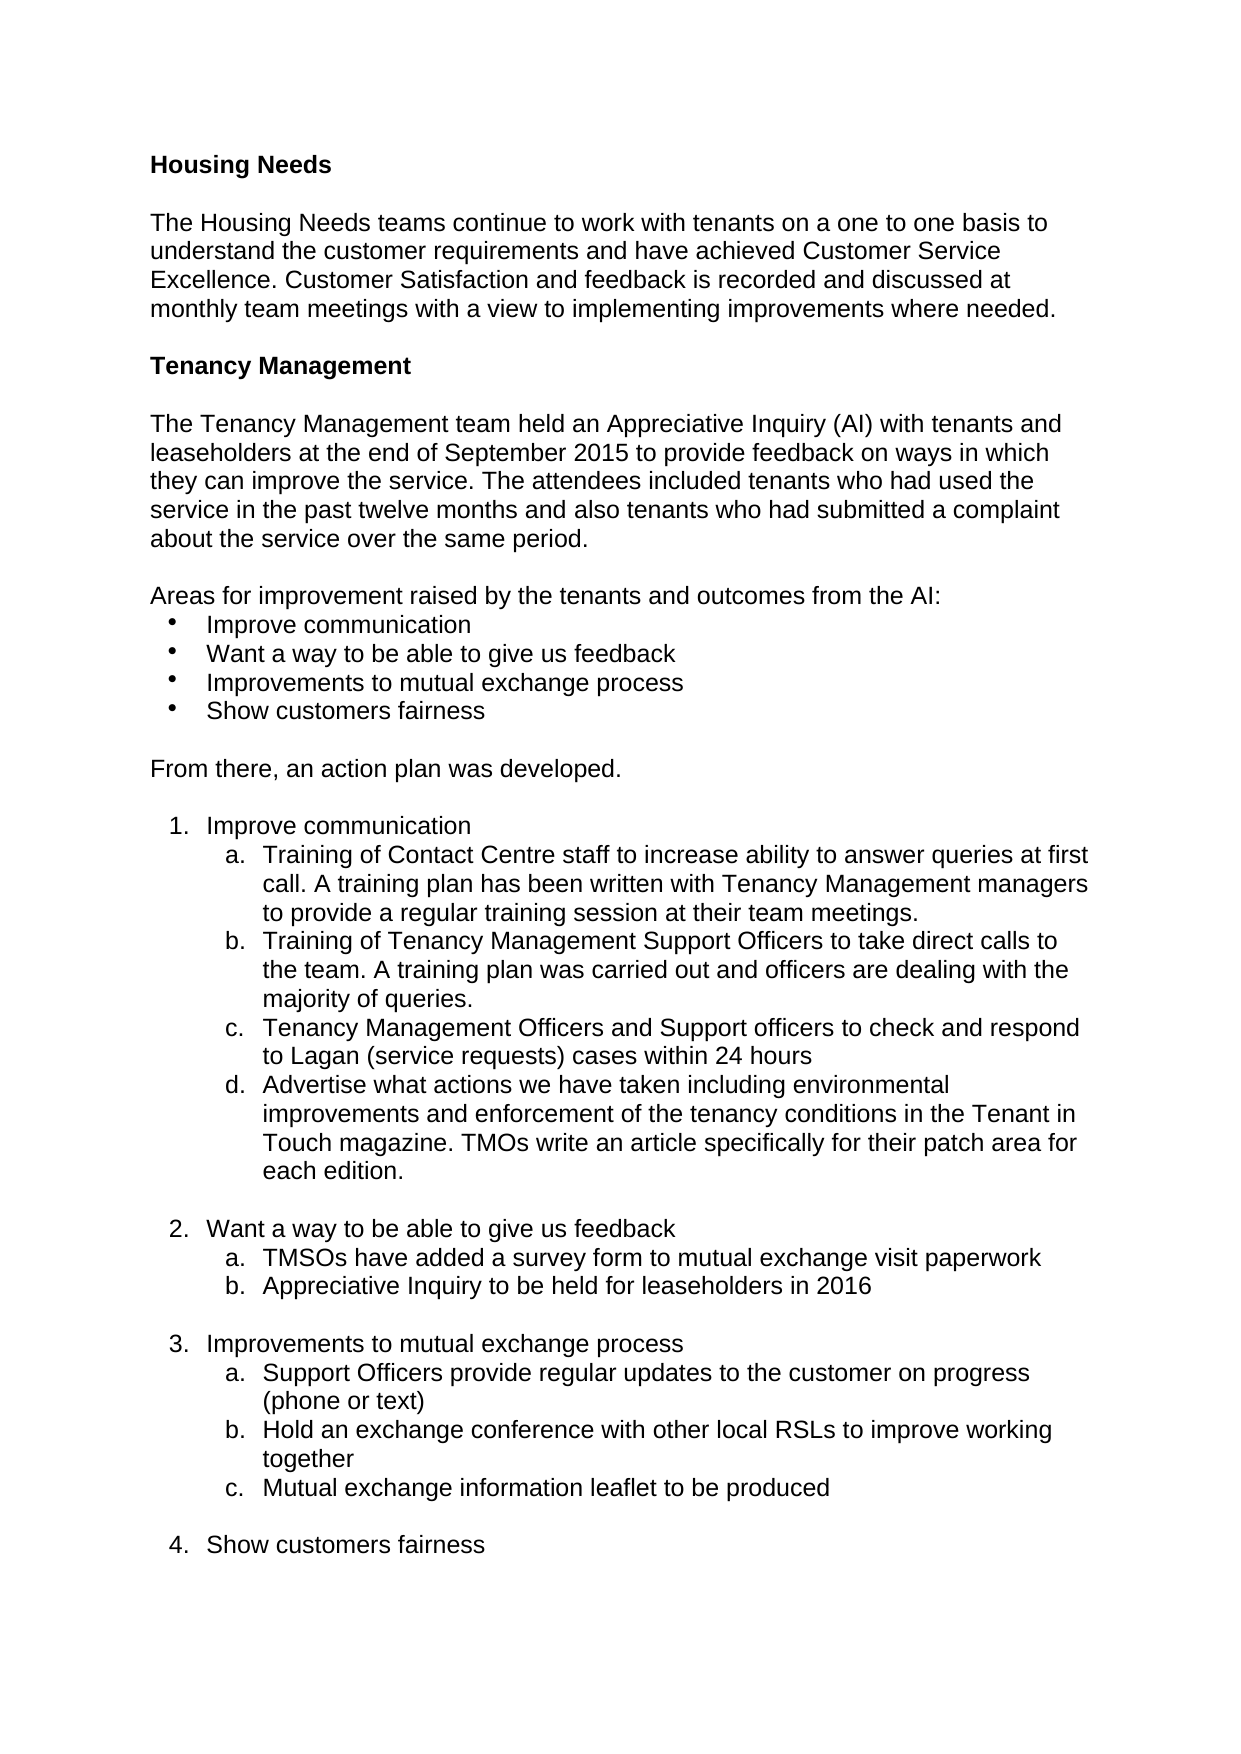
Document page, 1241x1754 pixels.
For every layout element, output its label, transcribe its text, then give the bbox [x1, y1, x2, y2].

text Tenancy Management [150, 351, 1090, 380]
list Improvements to mutual exchange process [169, 667, 1090, 696]
list Improvements to mutual exchange process [169, 1329, 1090, 1357]
list Want a way to be able to give us feedback [169, 639, 1090, 667]
list Want a way to be able to give us feedback [169, 1214, 1090, 1242]
list Training of Tenancy Management Support Officers to take direct calls to the team. A training plan was carried out and officers are dealing with the majority of queries. [225, 926, 1090, 1012]
list Support Officers provide regular updates to the customer on progress (phone or text) [225, 1357, 1090, 1415]
text From there, an action plan was developed. [150, 754, 1090, 782]
text Housing Needs [150, 150, 1090, 179]
list Show customers fairness [169, 696, 1090, 725]
list Tenancy Management Officers and Support officers to check and respond to Lagan (service requests) cases within 24 hours [225, 1012, 1090, 1070]
text Areas for improvement raised by the tenants and outcomes from the AI: [150, 581, 1090, 610]
list Improve communication [169, 811, 1090, 840]
list Advertise what actions we have taken including environmental improvements and enforcement of the tenancy conditions in the Tenant in Touch magazine. TMOs write an article specifically for their patch area for each edition. [225, 1070, 1090, 1185]
list TMSOs have added a survey form to mutual exchange visit paperwork [225, 1242, 1090, 1271]
list Improve communication [169, 610, 1090, 639]
list Show customers fairness [169, 1530, 1090, 1559]
list Hold an exchange conference with other local RSLs to improve working together [225, 1415, 1090, 1472]
list Mutual exchange information leaflet to be produced [225, 1472, 1090, 1501]
text The Housing Needs teams continue to work with tenants on a one to one basis to understand the customer requirements and have achieved Customer Service Excellence. Customer Satisfaction and feedback is recorded and discussed at monthly team meetings with a view to implementing improvements where needed. [150, 207, 1090, 322]
list Training of Contact Centre staff to increase ability to answer queries at first call. A training plan has been written with Tenancy Management managers to provide a regular training session at their team meetings. [225, 840, 1090, 926]
text The Tenancy Management team held an Appreciative Inquiry (AI) with tenants and leaseholders at the end of September 2015 to provide feedback on ways in which they can improve the service. The attendees included tenants who had used the service in the past twelve months and also tenants who had submitted a complaint about the service over the same period. [150, 409, 1090, 552]
list Appreciative Inquiry to be held for leaseholders in 2016 [225, 1271, 1090, 1300]
